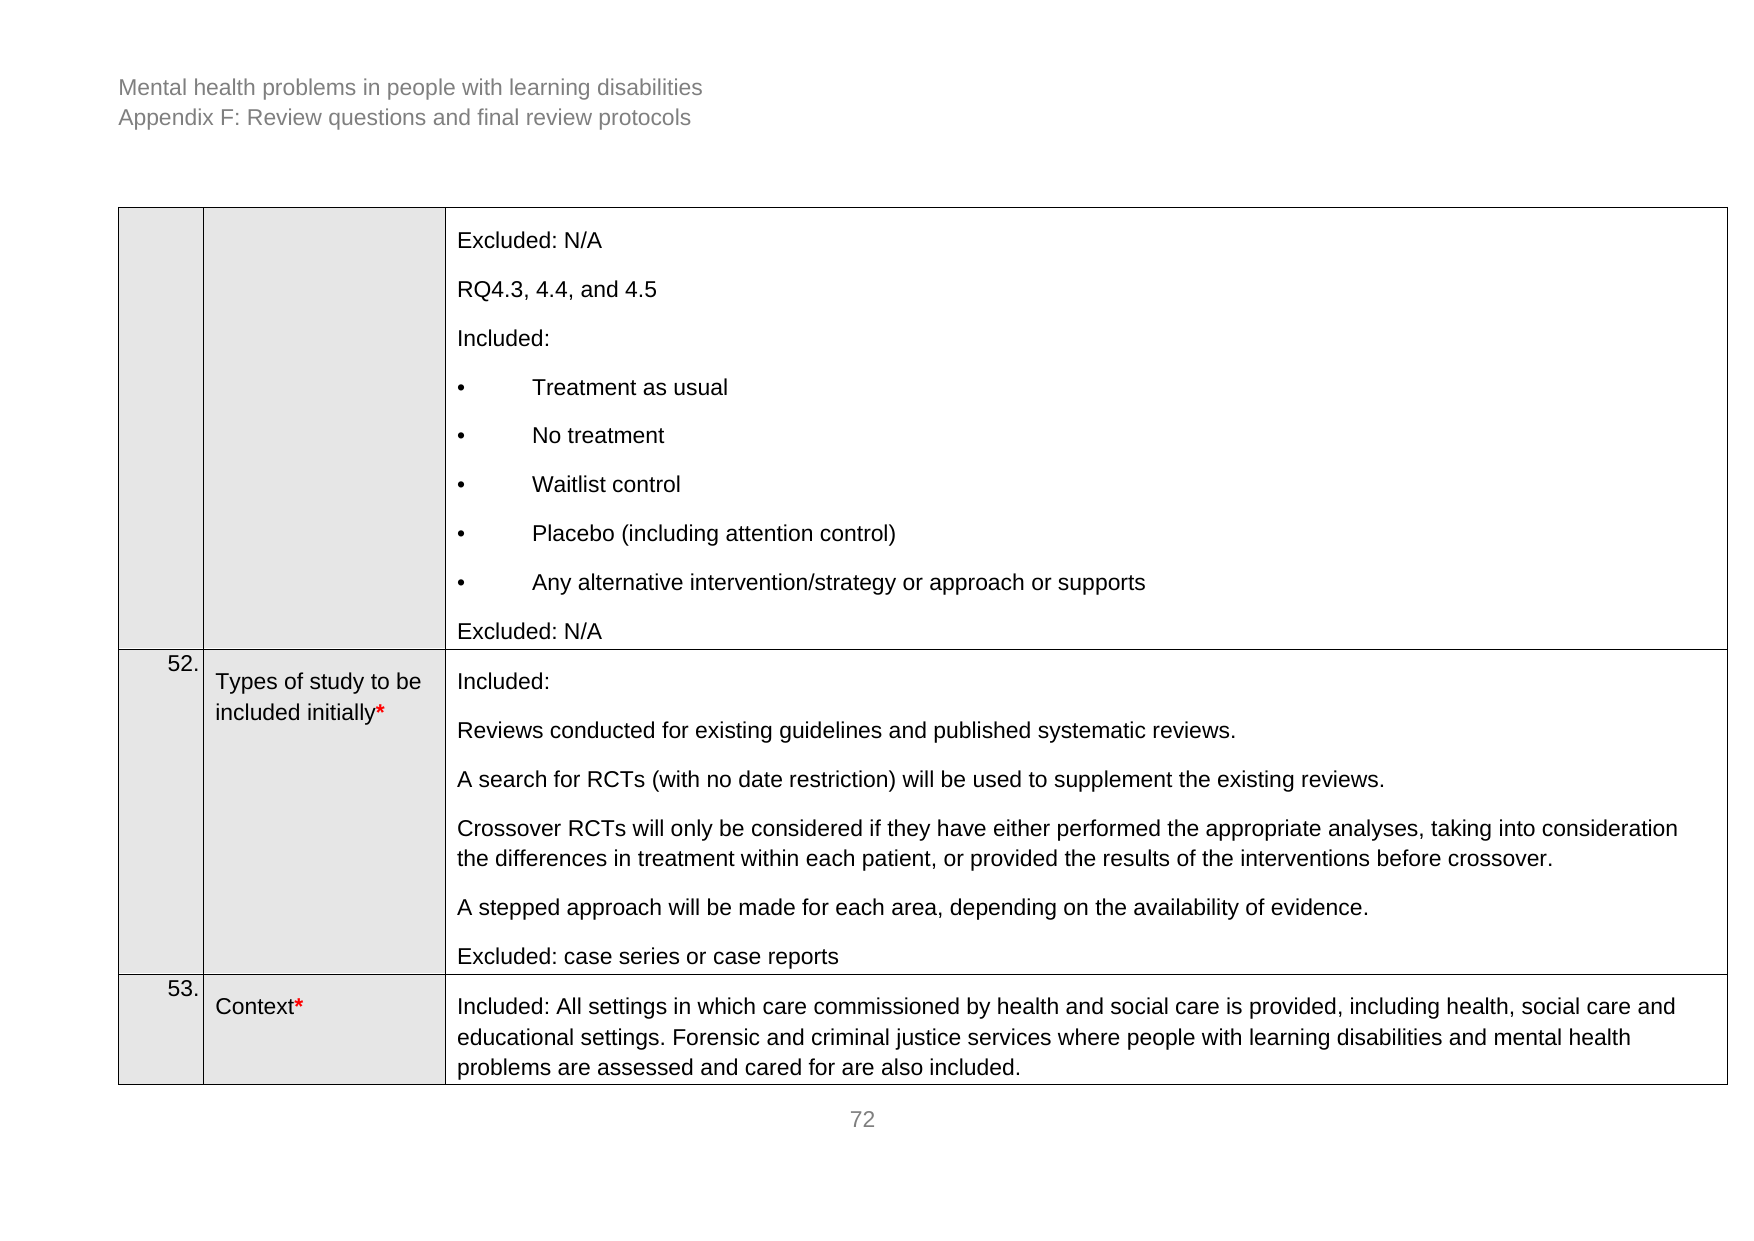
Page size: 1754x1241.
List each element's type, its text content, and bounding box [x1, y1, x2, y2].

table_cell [204, 208, 445, 648]
table_cell [119, 975, 203, 1084]
table_cell Types of study to be included initially* [204, 650, 445, 973]
table_cell Included: Reviews conducted for existing guidelines and published systematic reviews. A search for RCTs (with no date restriction) will be used to supplement the existing reviews. Crossover RCTs will only be considered if they have either performed the appropriate analyses, taking into consideration the differences in treatment within each patient, or provided the results of the interventions before crossover. A stepped approach will be made for each area, depending on the availability of evidence. Excluded: case series or case reports [446, 650, 1727, 973]
table_cell [119, 208, 203, 648]
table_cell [446, 208, 1727, 648]
table_cell Context* [204, 975, 445, 1084]
table_cell [119, 650, 203, 973]
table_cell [446, 975, 1727, 1084]
